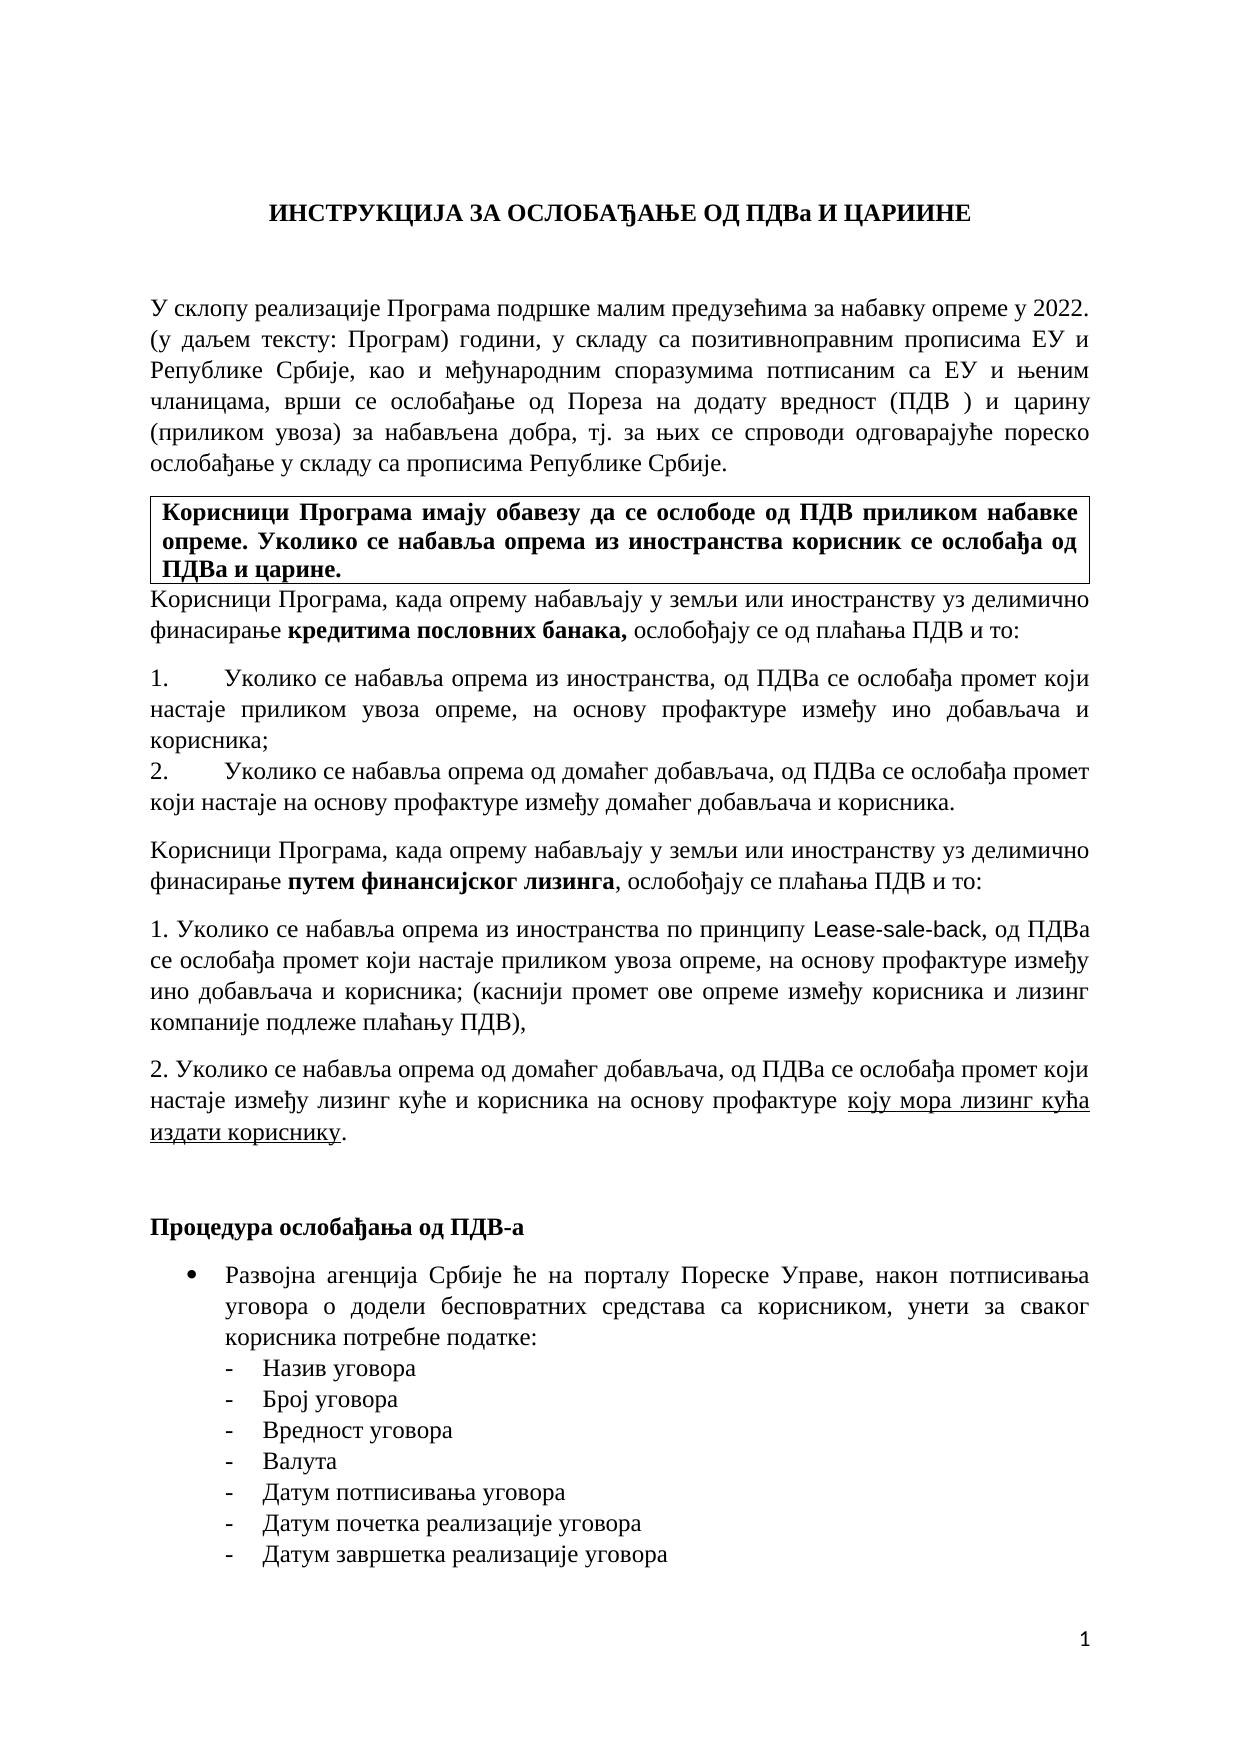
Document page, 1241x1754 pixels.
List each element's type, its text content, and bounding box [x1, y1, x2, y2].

text Kорисници Програма, када опрему набављају у земљи или иностранству уз делимично финасирање кредитима пословних банака, ослобођају се од плаћања ПДВ и то: [150, 584, 1090, 644]
text Процедура ослобађања од ПДВ-а [150, 1212, 1090, 1241]
text ИНСТРУКЦИЈА ЗА ОСЛОБАЂАЊЕ ОД ПДВа И ЦАРИИНЕ [150, 198, 1090, 226]
text 1. Уколико се набавља опрема из иностранства по принципу Lease-sale-back, од ПДВа се ослобађа промет који настаје приликом увоза опреме, на основу профактуре између ино добављача и корисника; (каснији промет ове опреме између корисника и лизинг компаније подлеже плаћању ПДВ), [150, 914, 1090, 1036]
list Вредност уговора [225, 1415, 1090, 1444]
list Уколико се набавља опрема из иностранства, од ПДВа се ослобађа промет који настаје приликом увоза опреме, на основу профактуре између ино добављача и корисника; [150, 663, 1090, 754]
text 2. Уколико се набавља опрема од домаћег добављача, од ПДВа се ослобађа промет који настаје између лизинг куће и корисника на основу профактуре коју мора лизинг кућа издати кориснику. [150, 1054, 1090, 1145]
text У склопу реализације Програма подршке малим предузећима за набавку опреме у 2022. (у даљем тексту: Програм) години, у складу са позитивноправним прописима ЕУ и Републике Србије, као и међународним споразумима потписаним са ЕУ и њеним чланицама, врши се ослобађање од Пореза на додату вредност (ПДВ ) и царину (приликом увоза) за набављена добра, тј. за њих се спроводи одговарајуће пореско ослобађање у складу са прописима Републике Србије. [150, 293, 1090, 477]
list Број уговора [225, 1384, 1090, 1413]
list Назив уговора [225, 1353, 1090, 1382]
list Датум почетка реализације уговора [225, 1508, 1090, 1537]
table_header Корисници Програма имају обавезу да се ослободе од ПДВ приликом набавке опреме. Уколико се набавља опрема из иностранства корисник се ослобађа од ПДВа и царине. [151, 497, 1089, 583]
list Датум завршетка реализације уговора [225, 1539, 1090, 1568]
list Развојна агенција Србије ће на порталу Пореске Управе, након потписивања уговора о додели бесповратних средстава са корисником, унети за сваког корисника потребне податке: [187, 1260, 1090, 1351]
text Kорисници Програма, када опрему набављају у земљи или иностранству уз делимично финасирање путем финансијског лизинга, ослобођају се плаћања ПДВ и то: [150, 835, 1090, 895]
list Уколико се набавља опрема од домаћег добављача, од ПДВа се ослобађа промет који настаје на основу профактуре између домаћег добављача и корисника. [150, 756, 1090, 816]
list Валута [225, 1446, 1090, 1475]
list Датум потписивања уговора [225, 1477, 1090, 1506]
